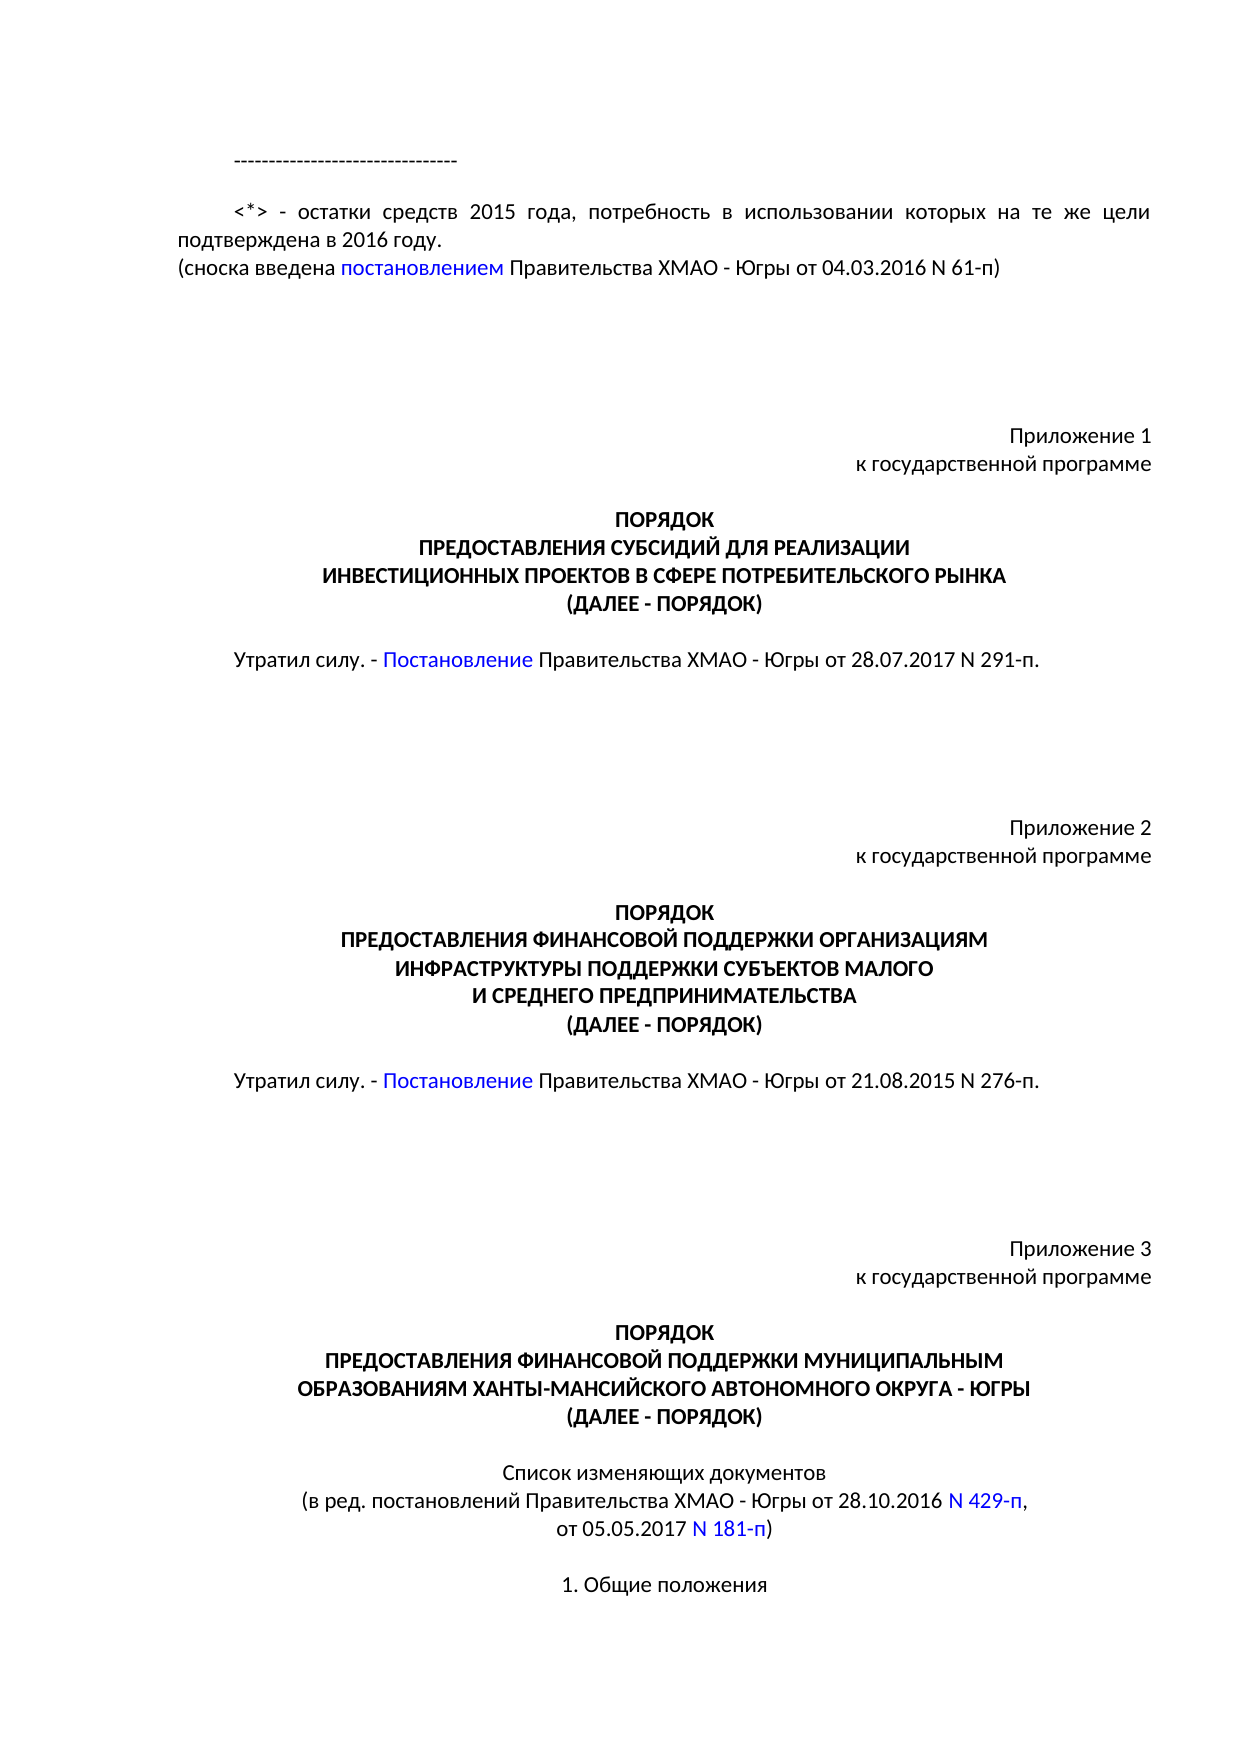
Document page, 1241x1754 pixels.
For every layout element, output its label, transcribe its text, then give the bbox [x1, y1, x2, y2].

text Утратил силу. - Постановление Правительства ХМАО - Югры от 28.07.2017 N 291-п. [177, 645, 1152, 673]
title ПОРЯДОК [177, 898, 1152, 926]
title ИНФРАСТРУКТУРЫ ПОДДЕРЖКИ СУБЪЕКТОВ МАЛОГО [177, 954, 1152, 982]
text 1. Общие положения [177, 1570, 1152, 1598]
title ОБРАЗОВАНИЯМ ХАНТЫ-МАНСИЙСКОГО АВТОНОМНОГО ОКРУГА - ЮГРЫ [177, 1374, 1152, 1402]
title (ДАЛЕЕ - ПОРЯДОК) [177, 589, 1152, 617]
text Приложение 2 [177, 813, 1152, 842]
title ПОРЯДОК [177, 1318, 1152, 1346]
title ИНВЕСТИЦИОННЫХ ПРОЕКТОВ В СФЕРЕ ПОТРЕБИТЕЛЬСКОГО РЫНКА [177, 561, 1152, 589]
text Утратил силу. - Постановление Правительства ХМАО - Югры от 21.08.2015 N 276-п. [177, 1066, 1152, 1094]
text к государственной программе [177, 449, 1152, 477]
title (ДАЛЕЕ - ПОРЯДОК) [177, 1010, 1152, 1038]
text (сноска введена постановлением Правительства ХМАО - Югры от 04.03.2016 N 61-п) [177, 253, 1152, 281]
title И СРЕДНЕГО ПРЕДПРИНИМАТЕЛЬСТВА [177, 982, 1152, 1010]
text (в ред. постановлений Правительства ХМАО - Югры от 28.10.2016 N 429-п, [177, 1486, 1152, 1514]
text Список изменяющих документов [177, 1458, 1152, 1486]
title ПРЕДОСТАВЛЕНИЯ ФИНАНСОВОЙ ПОДДЕРЖКИ МУНИЦИПАЛЬНЫМ [177, 1346, 1152, 1374]
text от 05.05.2017 N 181-п) [177, 1514, 1152, 1542]
text к государственной программе [177, 1262, 1152, 1290]
title ПОРЯДОК [177, 505, 1152, 533]
text Приложение 1 [177, 421, 1152, 449]
text <*> - остатки средств 2015 года, потребность в использовании которых на те же цели подтверждена в 2016 году. [177, 197, 1152, 253]
text -------------------------------- [177, 146, 1152, 174]
title (ДАЛЕЕ - ПОРЯДОК) [177, 1402, 1152, 1430]
title ПРЕДОСТАВЛЕНИЯ ФИНАНСОВОЙ ПОДДЕРЖКИ ОРГАНИЗАЦИЯМ [177, 926, 1152, 954]
title ПРЕДОСТАВЛЕНИЯ СУБСИДИЙ ДЛЯ РЕАЛИЗАЦИИ [177, 533, 1152, 561]
text Приложение 3 [177, 1234, 1152, 1262]
text к государственной программе [177, 842, 1152, 869]
